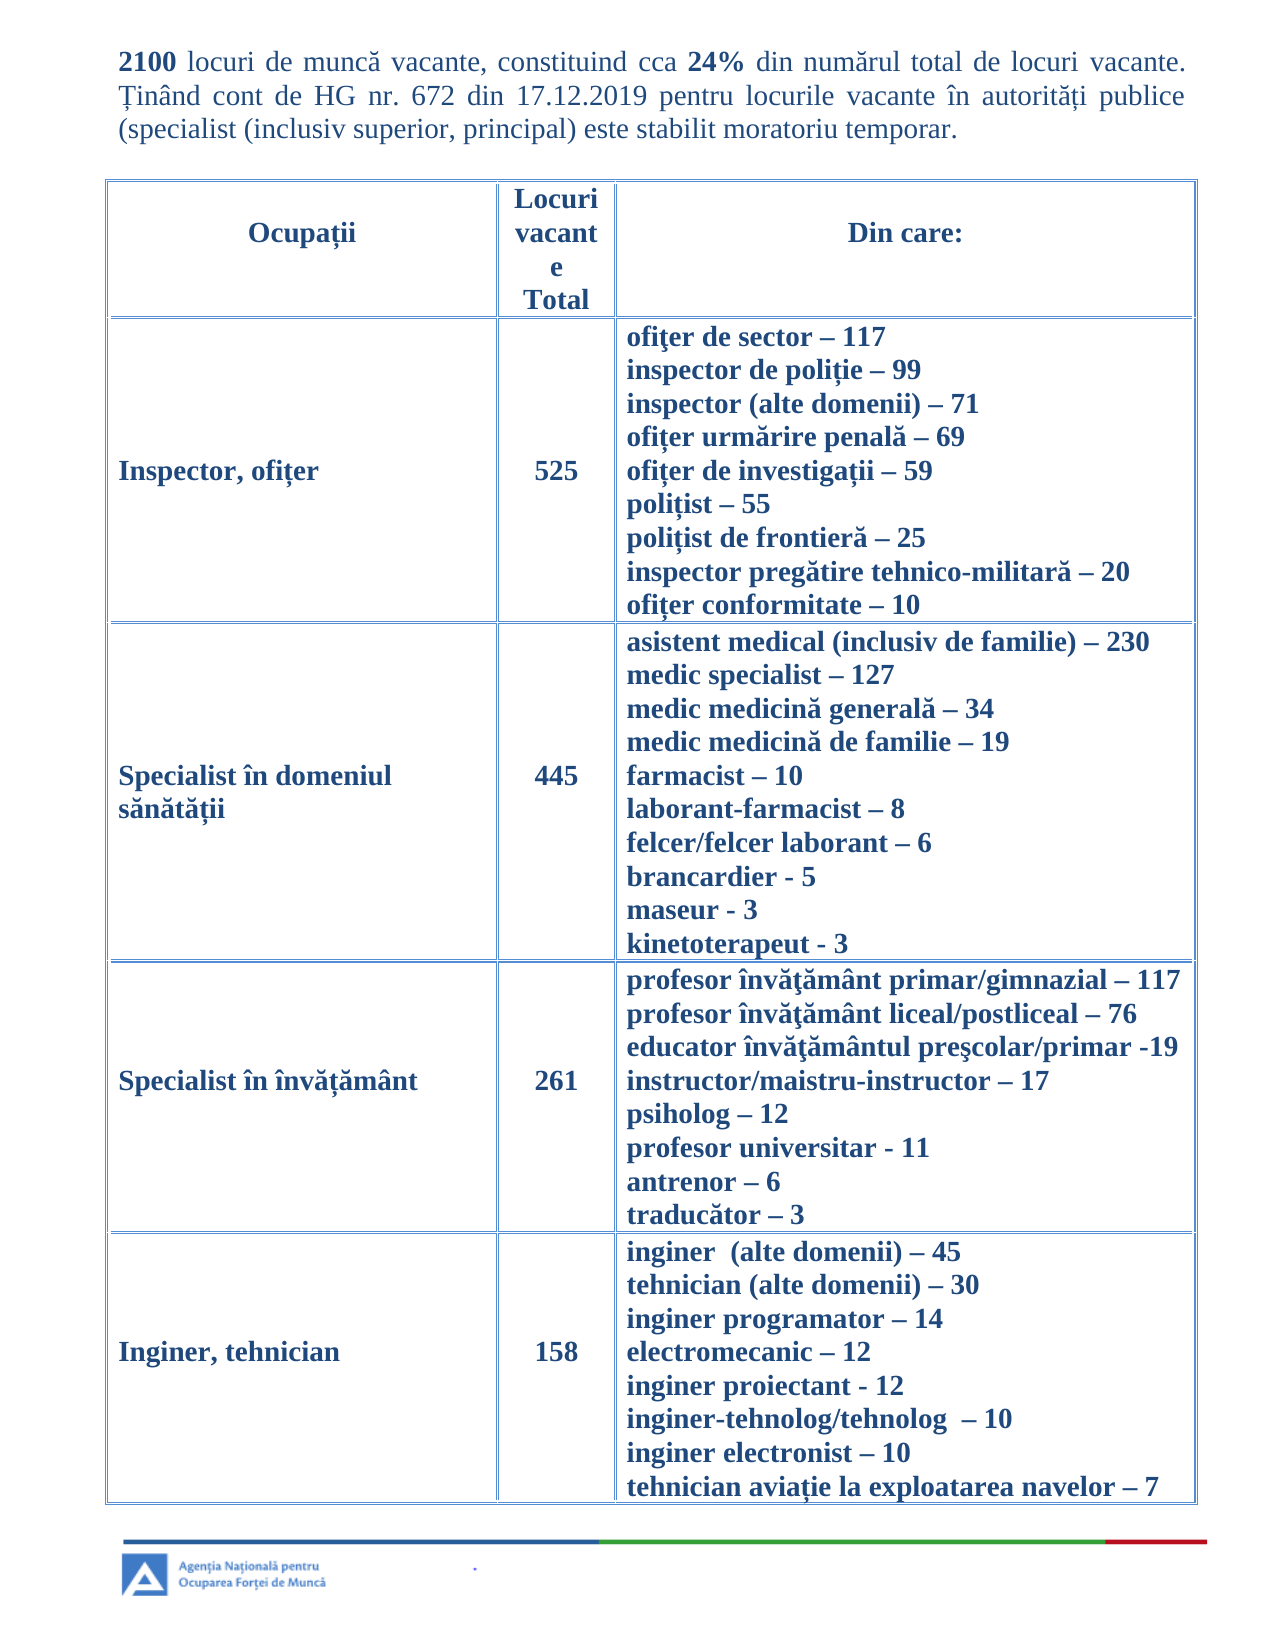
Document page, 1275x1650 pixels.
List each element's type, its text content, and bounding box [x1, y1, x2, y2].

table_cell Inspector, ofițer [108, 316, 496, 621]
table_header Din care: [615, 182, 1194, 316]
table_cell 261 [499, 963, 614, 1231]
table_cell Inginer, tehnician [108, 1231, 497, 1502]
table_header Locuri vacante Total [497, 182, 615, 316]
table_cell Specialist în învățământ [107, 959, 497, 1231]
table_header Ocupații [108, 182, 497, 316]
table_cell ofiţer de sector – 117 inspector de poliție – 99 inspector (alte domenii) – 71 ofițer urmărire penală – 69 ofițer de investigații – 59 polițist – 55 polițist de frontieră – 25 inspector pregătire tehnico-militară – 20 ofițer conformitate – 10 [617, 316, 1195, 621]
table_cell 525 [499, 319, 614, 621]
table_cell profesor învăţământ primar/gimnazial – 117 profesor învăţământ liceal/postliceal – 76 educator învăţământul preşcolar/primar -19 instructor/maistru-instructor – 17 psiholog – 12 profesor universitar - 11 antrenor – 6 traducător – 3 [615, 959, 1196, 1231]
text 2100 locuri de muncă vacante, constituind cca 24% din numărul total de locuri vacante. Ținând cont de HG nr. 672 din 17.12.2019 pentru locurile vacante în autorități publice (specialist (inclusiv superior, principal) este stabilit moratoriu temporar. [118, 44, 1186, 145]
table_cell Specialist în domeniul sănătății [108, 621, 496, 959]
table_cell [615, 1231, 1195, 1502]
table_cell 445 [499, 624, 614, 959]
picture [118, 1534, 1208, 1605]
table_cell 158 [497, 1234, 615, 1502]
table_cell asistent medical (inclusiv de familie) – 230 medic specialist – 127 medic medicină generală – 34 medic medicină de familie – 19 farmacist – 10 laborant-farmacist – 8 felcer/felcer laborant – 6 brancardier - 5 maseur - 3 kinetoterapeut - 3 [617, 621, 1195, 959]
